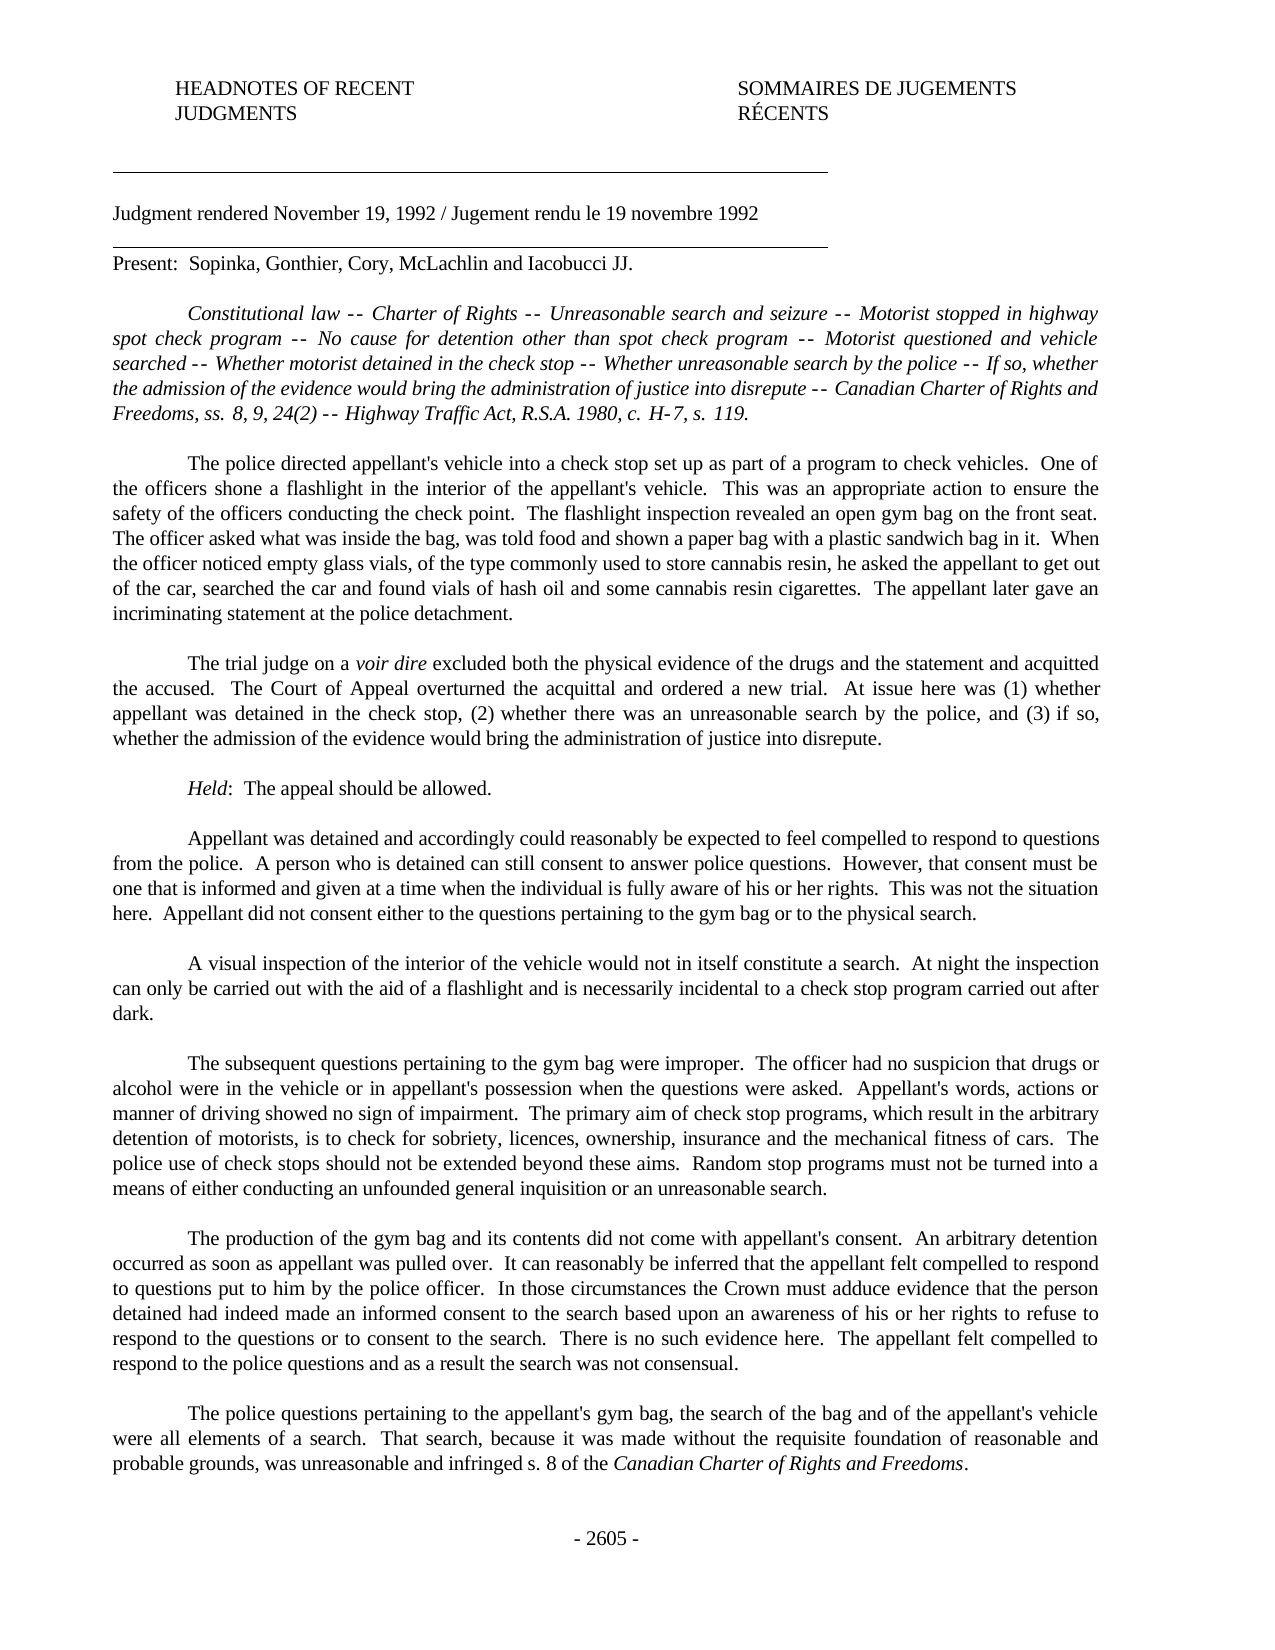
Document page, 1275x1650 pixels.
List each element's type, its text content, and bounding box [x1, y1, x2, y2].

text Present: Sopinka, Gonthier, Cory, McLachlin and Iacobucci JJ. [112, 250, 1100, 275]
text Constitutional law -- Charter of Rights -- Unreasonable search and seizure -- Motorist stopped in highway spot check program -- No cause for detention other than spot check program -- Motorist questioned and vehicle searched -- Whether motorist detained in the check stop -- Whether unreasonable search by the police -- If so, whether the admission of the evidence would bring the administration of justice into disrepute -- Canadian Charter of Rights and Freedoms, ss. 8, 9, 24(2) -- Highway Traffic Act, R.S.A. 1980, c. H-7, s. 119. [112, 300, 1100, 425]
text The police directed appellant's vehicle into a check stop set up as part of a program to check vehicles. One of the officers shone a flashlight in the interior of the appellant's vehicle. This was an appropriate action to ensure the safety of the officers conducting the check point. The flashlight inspection revealed an open gym bag on the front seat. The officer asked what was inside the bag, was told food and shown a paper bag with a plastic sandwich bag in it. When the officer noticed empty glass vials, of the type commonly used to store cannabis resin, he asked the appellant to get out of the car, searched the car and found vials of hash oil and some cannabis resin cigarettes. The appellant later gave an incriminating statement at the police detachment. [112, 450, 1100, 625]
text The trial judge on a voir dire excluded both the physical evidence of the drugs and the statement and acquitted the accused. The Court of Appeal overturned the acquittal and ordered a new trial. At issue here was (1) whether appellant was detained in the check stop, (2) whether there was an unreasonable search by the police, and (3) if so, whether the admission of the evidence would bring the administration of justice into disrepute. [112, 650, 1100, 750]
text The police questions pertaining to the appellant's gym bag, the search of the bag and of the appellant's vehicle were all elements of a search. That search, because it was made without the requisite foundation of reasonable and probable grounds, was unreasonable and infringed s. 8 of the Canadian Charter of Rights and Freedoms. [112, 1400, 1100, 1475]
text The subsequent questions pertaining to the gym bag were improper. The officer had no suspicion that drugs or alcohol were in the vehicle or in appellant's possession when the questions were asked. Appellant's words, actions or manner of driving showed no sign of impairment. The primary aim of check stop programs, which result in the arbitrary detention of motorists, is to check for sobriety, licences, ownership, insurance and the mechanical fitness of cars. The police use of check stops should not be extended beyond these aims. Random stop programs must not be turned into a means of either conducting an unfounded general inquisition or an unreasonable search. [112, 1050, 1100, 1200]
text A visual inspection of the interior of the vehicle would not in itself constitute a search. At night the inspection can only be carried out with the aid of a flashlight and is necessarily incidental to a check stop program carried out after dark. [112, 950, 1100, 1025]
text Held: The appeal should be allowed. [112, 775, 1100, 800]
text The production of the gym bag and its contents did not come with appellant's consent. An arbitrary detention occurred as soon as appellant was pulled over. It can reasonably be inferred that the appellant felt compelled to respond to questions put to him by the police officer. In those circumstances the Crown must adduce evidence that the person detained had indeed made an informed consent to the search based upon an awareness of his or her rights to refuse to respond to the questions or to consent to the search. There is no such evidence here. The appellant felt compelled to respond to the police questions and as a result the search was not consensual. [112, 1225, 1100, 1375]
text Appellant was detained and accordingly could reasonably be expected to feel compelled to respond to questions from the police. A person who is detained can still consent to answer police questions. However, that consent must be one that is informed and given at a time when the individual is fully aware of his or her rights. This was not the situation here. Appellant did not consent either to the questions pertaining to the gym bag or to the physical search. [112, 825, 1100, 925]
text Judgment rendered November 19, 1992 / Jugement rendu le 19 novembre 1992 [112, 200, 1100, 225]
